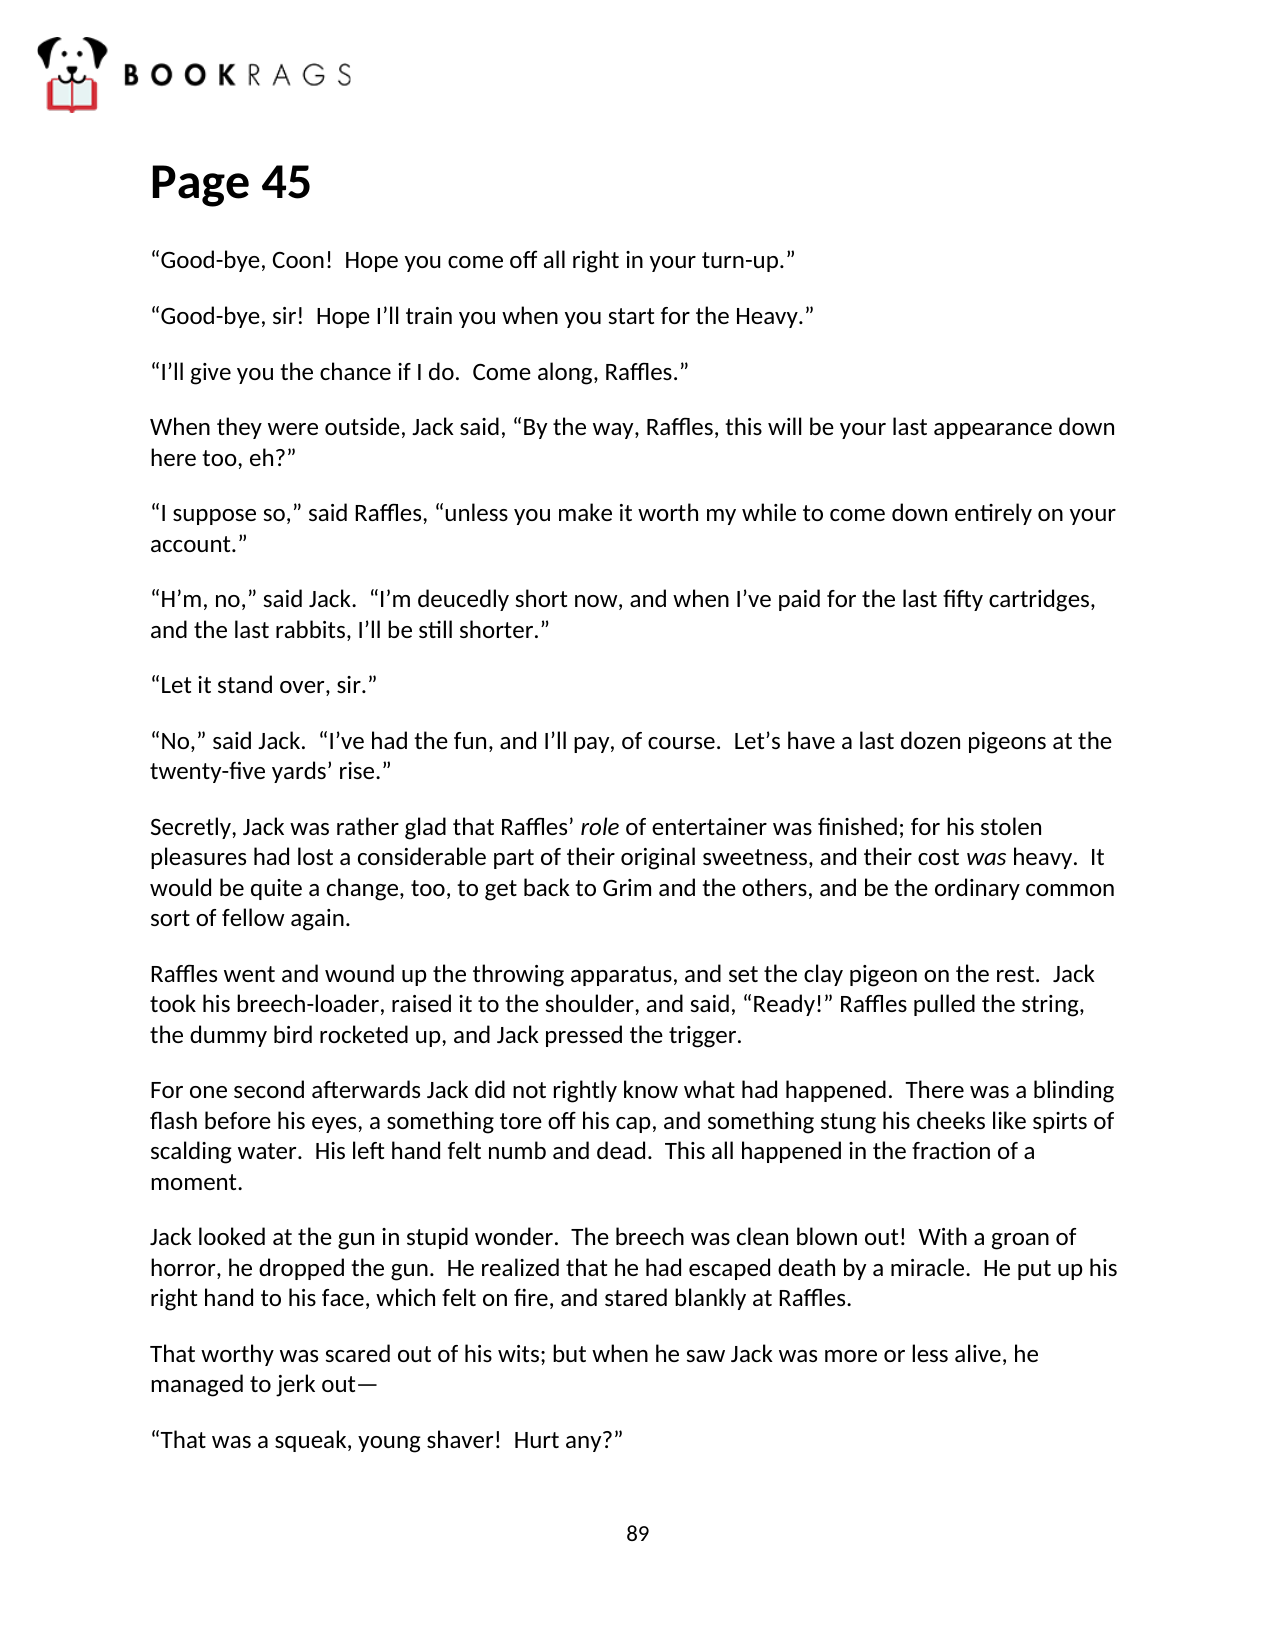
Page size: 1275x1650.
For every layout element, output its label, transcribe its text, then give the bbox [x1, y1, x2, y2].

text “That was a squeak, young shaver! Hurt any?” [150, 1424, 1125, 1455]
text Raffles went and wound up the throwing apparatus, and set the clay pigeon on the rest. Jack took his breech-loader, raised it to the shoulder, and said, “Ready!” Raffles pulled the string, the dummy bird rocketed up, and Jack pressed the trigger. [150, 958, 1125, 1049]
text “I’ll give you the chance if I do. Come along, Raffles.” [150, 356, 1125, 386]
text When they were outside, Jack said, “By the way, Raffles, this will be your last appearance down here too, eh?” [150, 411, 1125, 472]
text “No,” said Jack. “I’ve had the fun, and I’ll pay, of course. Let’s have a last dozen pigeons at the twenty-five yards’ rise.” [150, 725, 1125, 786]
picture [37, 37, 351, 113]
text “Let it stand over, sir.” [150, 669, 1125, 700]
text For one second afterwards Jack did not rightly know what had happened. There was a blinding flash before his eyes, a something tore off his cap, and something stung his cheeks like spirts of scalding water. His left hand felt numb and dead. This all happened in the fraction of a moment. [150, 1074, 1125, 1197]
text Page 45 [150, 150, 1125, 211]
text “Good-bye, Coon! Hope you come off all right in your turn-up.” [150, 244, 1125, 275]
text That worthy was scared out of his wits; but when he saw Jack was more or less alive, he managed to jerk out—­ [150, 1338, 1125, 1399]
text “Good-bye, sir! Hope I’ll train you when you start for the Heavy.” [150, 300, 1125, 331]
text Jack looked at the gun in stupid wonder. The breech was clean blown out! With a groan of horror, he dropped the gun. He realized that he had escaped death by a miracle. He put up his right hand to his face, which felt on fire, and stared blankly at Raffles. [150, 1222, 1125, 1313]
text “I suppose so,” said Raffles, “unless you make it worth my while to come down entirely on your account.” [150, 497, 1125, 558]
text “H’m, no,” said Jack. “I’m deucedly short now, and when I’ve paid for the last fifty cartridges, and the last rabbits, I’ll be still shorter.” [150, 583, 1125, 644]
text Secretly, Jack was rather glad that Raffles’ role of entertainer was finished; for his stolen pleasures had lost a considerable part of their original sweetness, and their cost was heavy. It would be quite a change, too, to get back to Grim and the others, and be the ordinary common sort of fellow again. [150, 811, 1125, 933]
